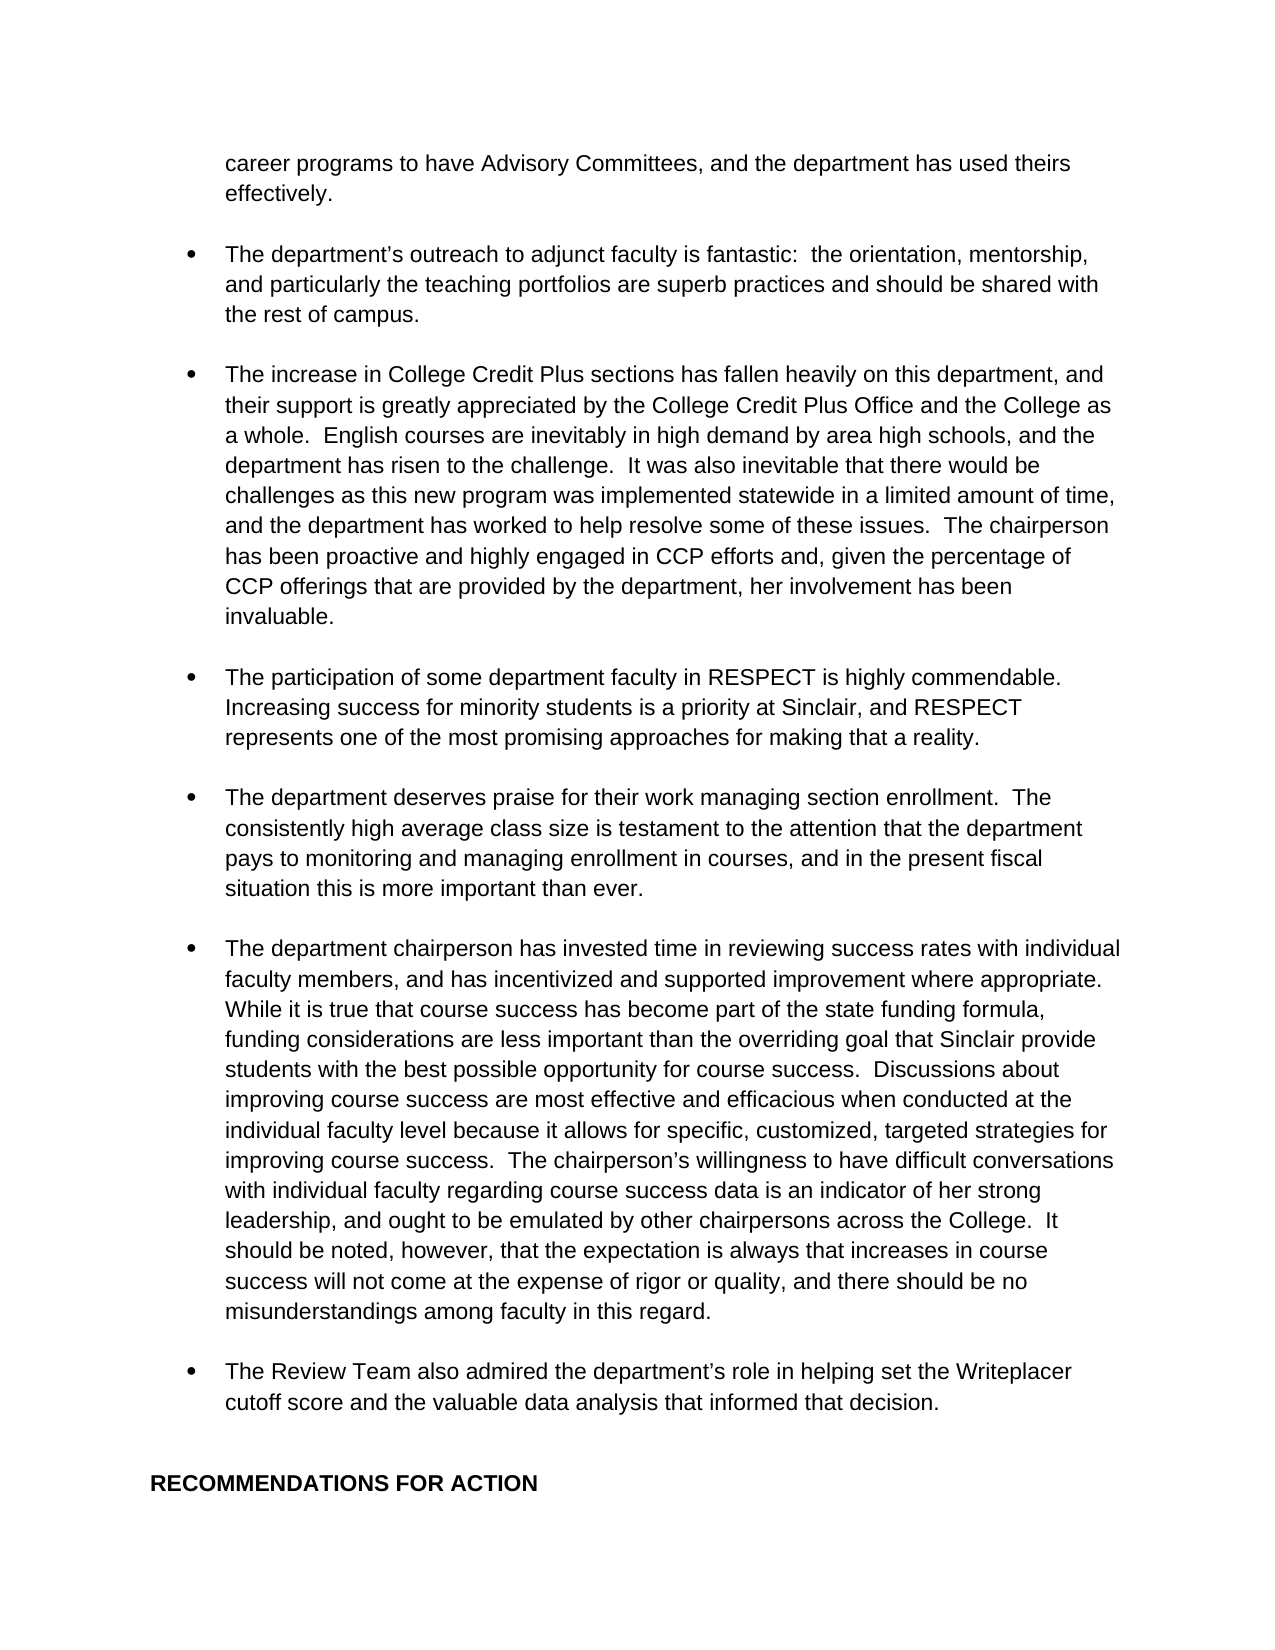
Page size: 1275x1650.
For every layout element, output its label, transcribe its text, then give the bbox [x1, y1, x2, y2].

text RECOMMENDATIONS FOR ACTION [150, 1470, 1125, 1496]
list The department deserves praise for their work managing section enrollment. The consistently high average class size is testament to the attention that the department pays to monitoring and managing enrollment in courses, and in the present fiscal situation this is more important than ever. [187, 784, 1125, 901]
list The department’s outreach to adjunct faculty is fantastic: the orientation, mentorship, and particularly the teaching portfolios are superb practices and should be shared with the rest of campus. [187, 241, 1125, 327]
list The Review Team also admired the department’s role in helping set the Writeplacer cutoff score and the valuable data analysis that informed that decision. [187, 1358, 1125, 1415]
list The participation of some department faculty in RESPECT is highly commendable. Increasing success for minority students is a priority at Sinclair, and RESPECT represents one of the most promising approaches for making that a reality. [187, 663, 1125, 750]
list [187, 150, 1125, 207]
list The increase in College Credit Plus sections has fallen heavily on this department, and their support is greatly appreciated by the College Credit Plus Office and the College as a whole. English courses are inevitably in high demand by area high schools, and the department has risen to the challenge. It was also inevitable that there would be challenges as this new program was implemented statewide in a limited amount of time, and the department has worked to help resolve some of these issues. The chairperson has been proactive and highly engaged in CCP efforts and, given the percentage of CCP offerings that are provided by the department, her involvement has been invaluable. [187, 361, 1125, 629]
list The department chairperson has invested time in reviewing success rates with individual faculty members, and has incentivized and supported improvement where appropriate. While it is true that course success has become part of the state funding formula, funding considerations are less important than the overriding goal that Sinclair provide students with the best possible opportunity for course success. Discussions about improving course success are most effective and efficacious when conducted at the individual faculty level because it allows for specific, customized, targeted strategies for improving course success. The chairperson’s willingness to have difficult conversations with individual faculty regarding course success data is an indicator of her strong leadership, and ought to be emulated by other chairpersons across the College. It should be noted, however, that the expectation is always that increases in course success will not come at the expense of rigor or quality, and there should be no misunderstandings among faculty in this regard. [187, 935, 1125, 1324]
